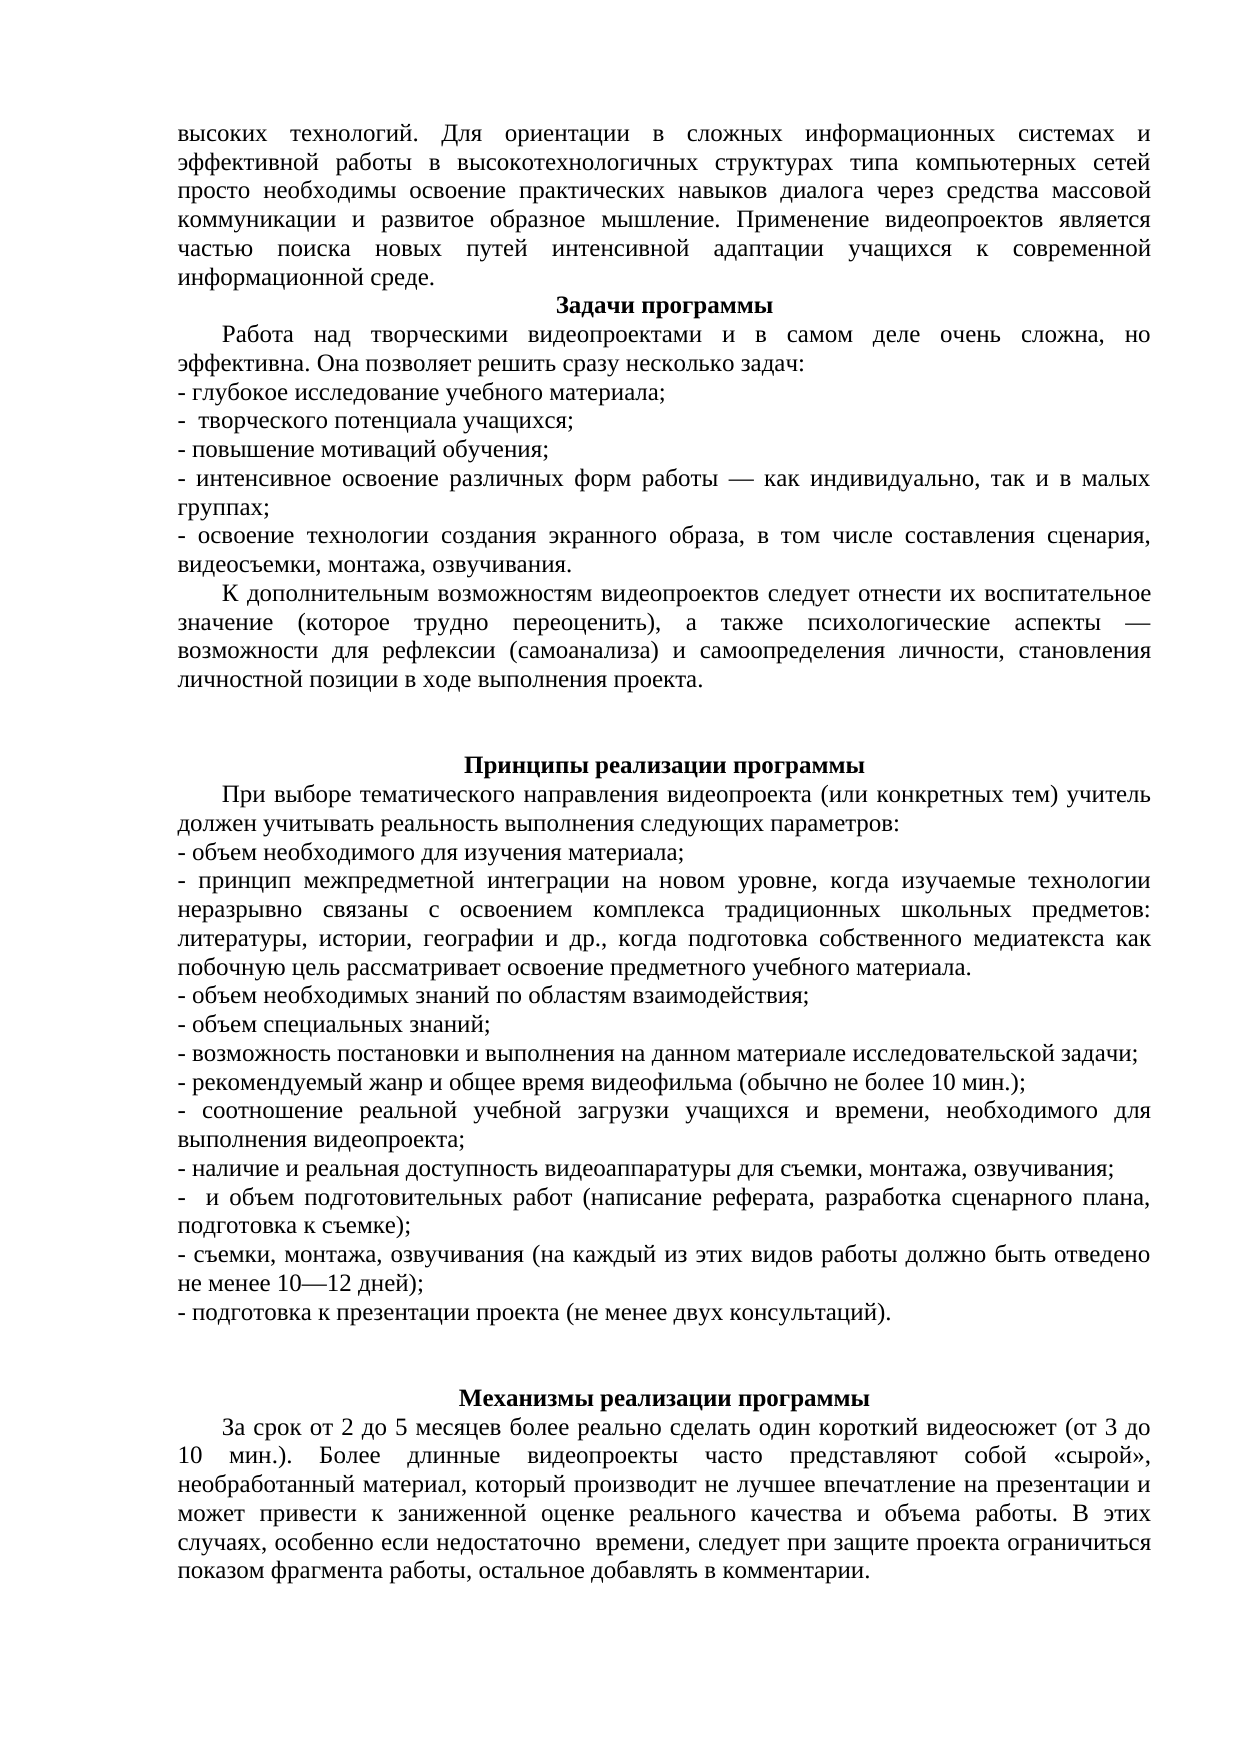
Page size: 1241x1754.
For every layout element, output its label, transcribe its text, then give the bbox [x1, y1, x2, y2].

text - интенсивное освоение различных форм работы — как индивидуально, так и в малых группах; [177, 463, 1152, 521]
text - подготовка к презентации проекта (не менее двух консультаций). [177, 1297, 1152, 1326]
text - объем необходимых знаний по областям взаимодействия; [177, 981, 1152, 1009]
text - соотношение реальной учебной загрузки учащихся и времени, необходимого для выполнения видеопроекта; [177, 1096, 1152, 1153]
text - и объем подготовительных работ (написание реферата, разработка сценарного плана, подготовка к съемке); [177, 1182, 1152, 1239]
text - освоение технологии создания экранного образа, в том числе составления сценария, видеосъемки, монтажа, озвучивания. [177, 521, 1152, 578]
text - наличие и реальная доступность видеоаппаратуры для съемки, монтажа, озвучивания; [177, 1153, 1152, 1182]
text - объем специальных знаний; [177, 1009, 1152, 1038]
text - творческого потенциала учащихся; [177, 406, 1152, 434]
text - возможность постановки и выполнения на данном материале исследовательской задачи; [177, 1038, 1152, 1067]
text - объем необходимого для изучения материала; [177, 837, 1152, 866]
text За срок от 2 до 5 месяцев более реально сделать один короткий видеосюжет (от 3 до 10 мин.). Более длинные видеопроекты часто представляют собой «сырой», необработанный материал, который производит не лучшее впечатление на презентации и может привести к заниженной оценке реального качества и объема работы. В этих случаях, особенно если недостаточно времени, следует при защите проекта ограничиться показом фрагмента работы, остальное добавлять в комментарии. [177, 1412, 1152, 1584]
text Принципы реализации программы [177, 751, 1152, 779]
text - повышение мотиваций обучения; [177, 434, 1152, 463]
text Механизмы реализации программы [177, 1383, 1152, 1412]
text К дополнительным возможностям видеопроектов следует отнести их воспитательное значение (которое трудно переоценить), а также психологические аспекты — возможности для рефлексии (самоанализа) и самоопределения личности, становления личностной позиции в ходе выполнения проекта. [177, 578, 1152, 693]
text - принцип межпредметной интеграции на новом уровне, когда изучаемые технологии неразрывно связаны с освоением комплекса традиционных школьных предметов: литературы, истории, географии и др., когда подготовка собственного медиатекста как побочную цель рассматривает освоение предметного учебного материала. [177, 866, 1152, 981]
text - рекомендуемый жанр и общее время видеофильма (обычно не более 10 мин.); [177, 1067, 1152, 1096]
text Работа над творческими видеопроектами и в самом деле очень сложна, но эффективна. Она позволяет решить сразу несколько задач: [177, 319, 1152, 377]
text Задачи программы [177, 291, 1152, 319]
text - съемки, монтажа, озвучивания (на каждый из этих видов работы должно быть отведено не менее 10—12 дней); [177, 1239, 1152, 1297]
text - глубокое исследование учебного материала; [177, 377, 1152, 406]
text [177, 118, 1152, 291]
text При выборе тематического направления видеопроекта (или конкретных тем) учитель должен учитывать реальность выполнения следующих параметров: [177, 779, 1152, 837]
